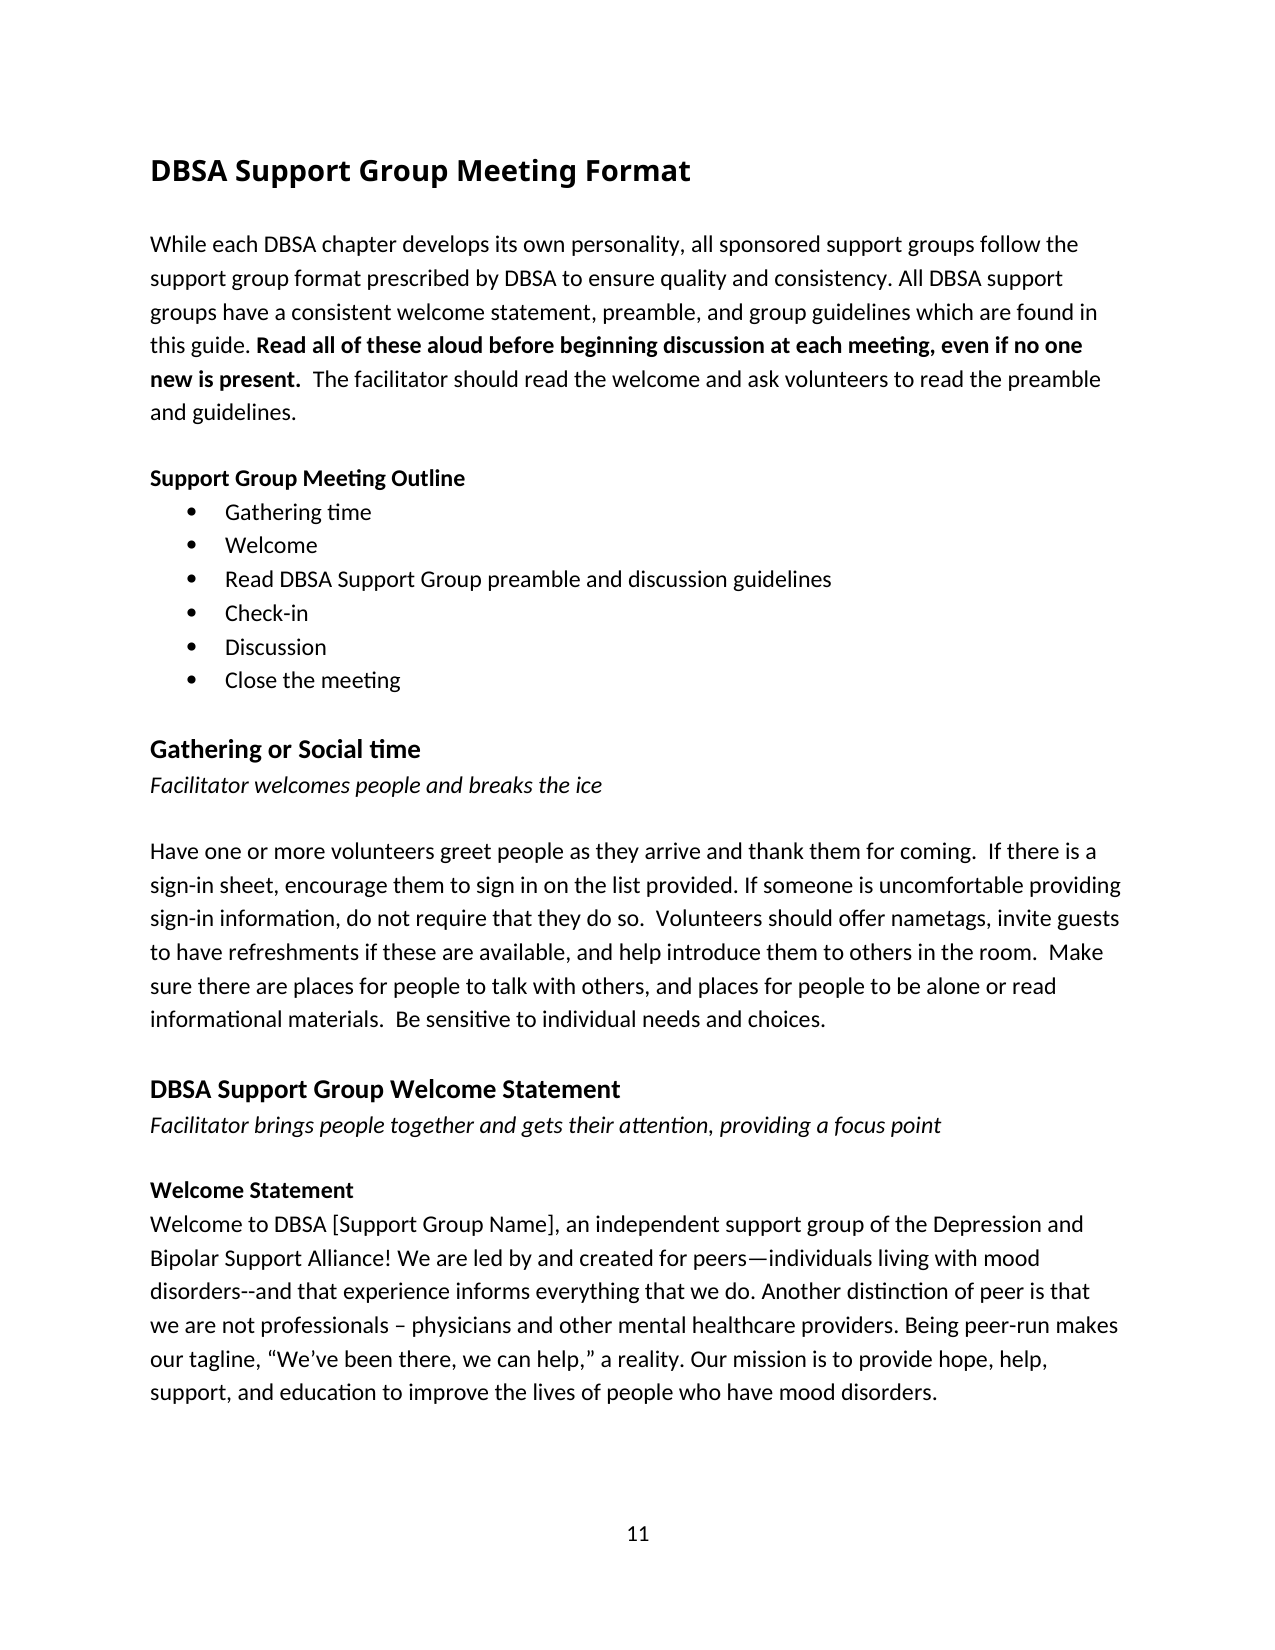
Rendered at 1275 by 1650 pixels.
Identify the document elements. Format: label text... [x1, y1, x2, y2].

list Check-in [187, 598, 1125, 627]
text DBSA Support Group Welcome Statement [150, 1072, 1125, 1105]
list Gathering time [187, 497, 1125, 526]
text Facilitator welcomes people and breaks the ice [150, 770, 1125, 800]
text Welcome Statement [150, 1176, 1125, 1205]
list Welcome [187, 531, 1125, 560]
text While each DBSA chapter develops its own personality, all sponsored support groups follow the support group format prescribed by DBSA to ensure quality and consistency. All DBSA support groups have a consistent welcome statement, preamble, and group guidelines which are found in this guide. Read all of these aloud before beginning discussion at each meeting, even if no one new is present. The facilitator should read the welcome and ask volunteers to read the preamble and guidelines. [150, 229, 1125, 427]
text Support Group Meeting Outline [150, 463, 1125, 493]
text Facilitator brings people together and gets their attention, providing a focus point [150, 1110, 1125, 1139]
list Read DBSA Support Group preamble and discussion guidelines [187, 564, 1125, 593]
text DBSA Support Group Meeting Format [150, 150, 1125, 190]
text Welcome to DBSA [Support Group Name], an independent support group of the Depression and Bipolar Support Alliance! We are led by and created for peers—individuals living with mood disorders--and that experience informs everything that we do. Another distinction of peer is that we are not professionals – physicians and other mental healthcare providers. Being peer-run makes our tagline, “We’ve been there, we can help,” a reality. Our mission is to provide hope, help, support, and education to improve the lives of people who have mood disorders. [150, 1209, 1125, 1407]
list Close the meeting [187, 665, 1125, 694]
text Have one or more volunteers greet people as they arrive and thank them for coming. If there is a sign-in sheet, encourage them to sign in on the list provided. If someone is uncomfortable providing sign-in information, do not require that they do so. Volunteers should offer nametags, invite guests to have refreshments if these are available, and help introduce them to others in the room. Make sure there are places for people to talk with others, and places for people to be alone or read informational materials. Be sensitive to individual needs and choices. [150, 836, 1125, 1034]
text Gathering or Social time [150, 732, 1125, 766]
list Discussion [187, 632, 1125, 661]
